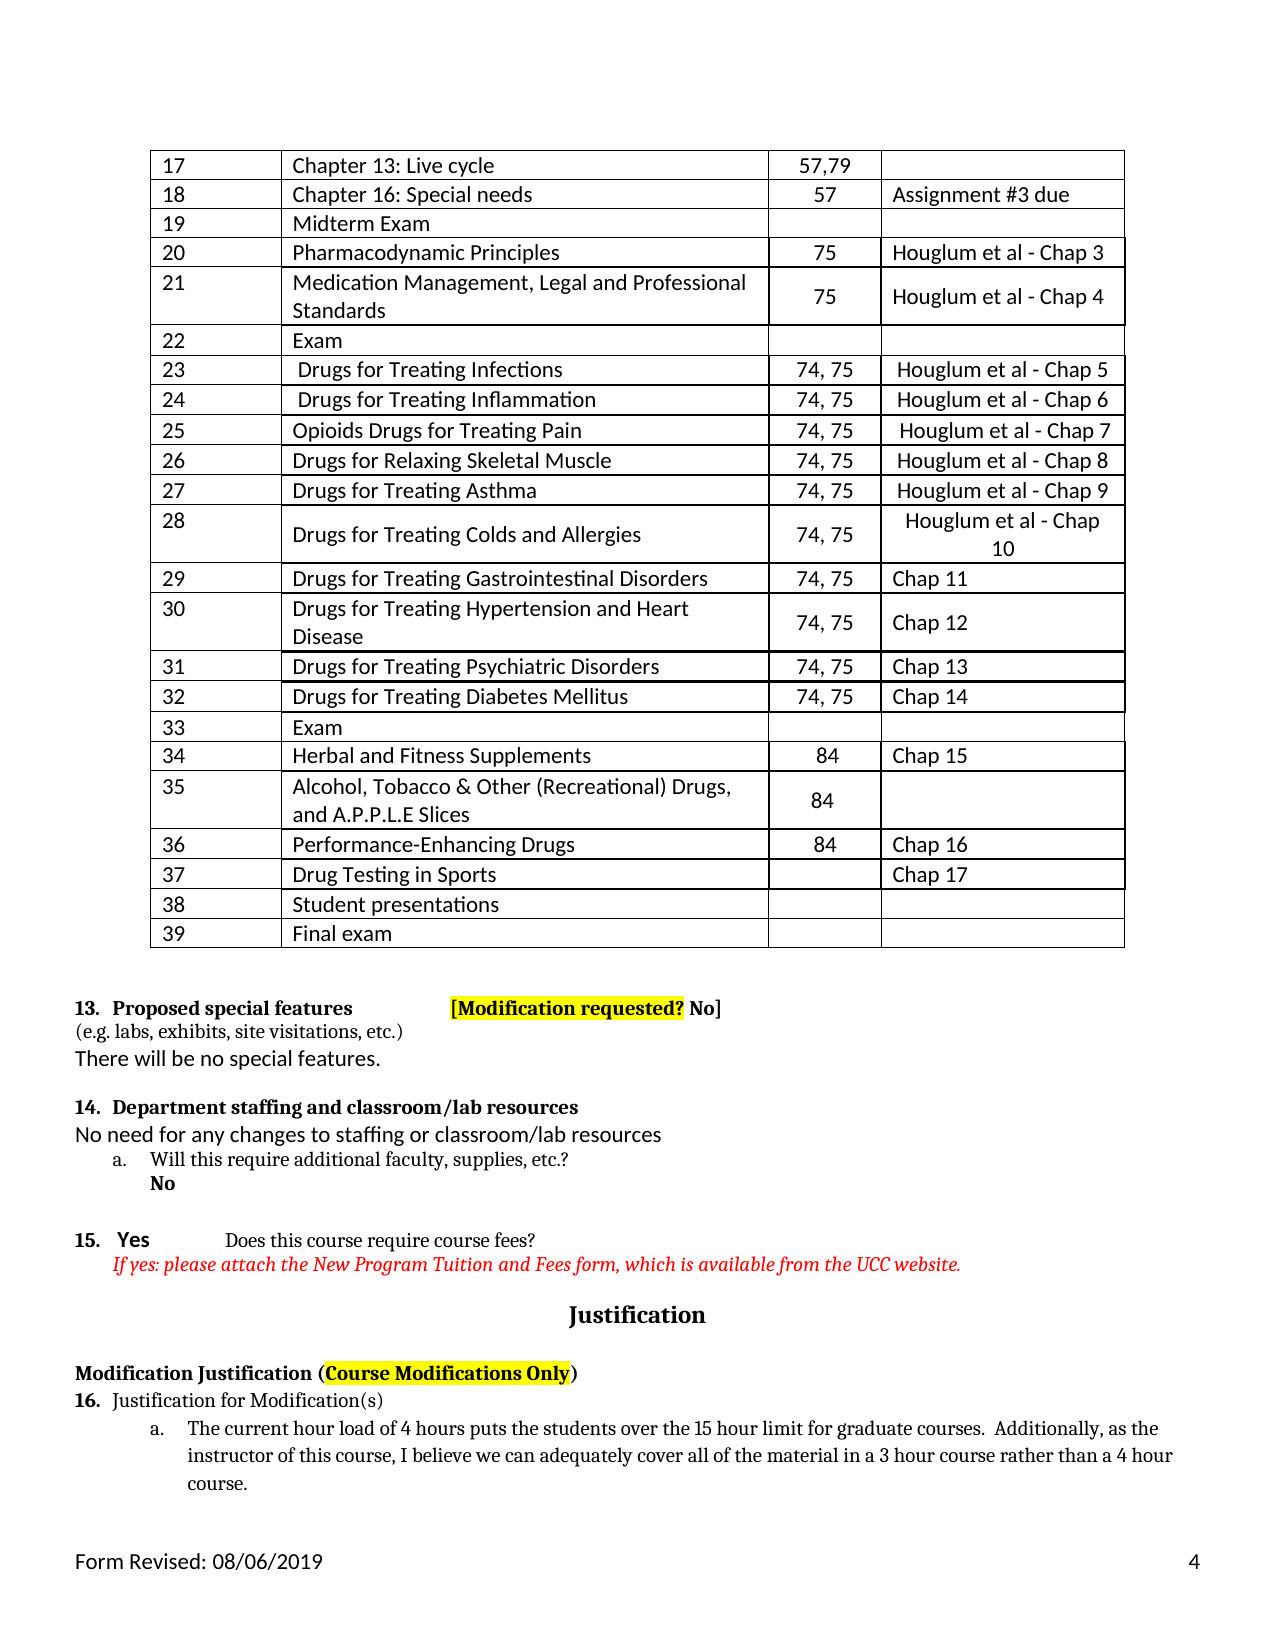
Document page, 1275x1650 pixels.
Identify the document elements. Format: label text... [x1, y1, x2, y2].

text Modification Justification (Course Modifications Only) [75, 1361, 325, 1385]
table_cell 31 [151, 651, 281, 680]
list Will this require additional faculty, supplies, etc.? [112, 1148, 1200, 1172]
table_cell 74, 75 [770, 594, 880, 650]
table_cell Drugs for Treating Asthma [282, 476, 768, 504]
table_cell Chap 15 [882, 742, 1124, 770]
list Justification for Modification(s) [75, 1389, 1200, 1413]
table_cell Exam [282, 713, 768, 741]
table_cell 23 [151, 356, 281, 383]
table_cell [882, 151, 1124, 179]
table_cell 24 [151, 385, 281, 414]
table_cell 57,79 [769, 151, 881, 179]
table_cell [882, 890, 1124, 918]
list Does this course require course fees? [75, 1225, 1200, 1253]
table_cell 75 [770, 238, 880, 266]
table_cell Drugs for Treating Psychiatric Disorders [282, 653, 768, 680]
table_cell [882, 919, 1124, 947]
table_cell 74, 75 [770, 356, 880, 383]
table_cell 74, 75 [770, 683, 880, 711]
table_cell Chapter 13: Live cycle [282, 151, 768, 179]
table_cell Medication Management, Legal and Professional Standards [282, 268, 768, 324]
table_cell 26 [151, 445, 281, 474]
text If yes: please attach the New Program Tuition and Fees form, which is available from the UCC website. [75, 1253, 1200, 1277]
table_cell Houglum et al - Chap 8 [882, 446, 1124, 474]
table_cell [882, 772, 1124, 828]
table_cell Chap 13 [882, 653, 1124, 680]
table_cell 30 [151, 593, 281, 650]
table_cell Chap 12 [882, 594, 1124, 650]
table_cell 20 [151, 238, 281, 266]
table_cell 84 [770, 772, 880, 828]
table_cell 22 [151, 325, 281, 354]
table_cell Drugs for Relaxing Skeletal Muscle [282, 446, 768, 474]
table_cell Performance-Enhancing Drugs [282, 830, 768, 858]
table_cell [769, 209, 881, 237]
table_cell 74, 75 [770, 506, 880, 562]
table_cell 84 [770, 742, 880, 770]
table_cell Drugs for Treating Inflammation [282, 386, 768, 414]
text Modification Justification (Course Modifications Only) [570, 1361, 1200, 1385]
table_cell Houglum et al - Chap 10 [882, 506, 1124, 562]
table_cell 32 [151, 681, 281, 711]
text Justification [75, 1301, 1200, 1329]
text (e.g. labs, exhibits, site visitations, etc.) [75, 1020, 1200, 1044]
table_cell 28 [151, 505, 281, 562]
table_cell 37 [151, 859, 281, 888]
table_cell 29 [151, 563, 281, 592]
table_cell Drugs for Treating Diabetes Mellitus [282, 683, 768, 711]
table_cell 35 [151, 771, 281, 828]
table_cell [769, 713, 881, 741]
list The current hour load of 4 hours puts the students over the 15 hour limit for graduate courses. Additionally, as the instructor of this course, I believe we can adequately cover all of the material in a 3 hour course rather than a 4 hour course. [150, 1416, 1200, 1495]
table_cell Chap 11 [882, 564, 1124, 592]
table_cell 74, 75 [770, 476, 880, 504]
table_cell Houglum et al - Chap 6 [882, 386, 1124, 414]
table_cell Houglum et al - Chap 3 [882, 238, 1124, 266]
table_cell Opioids Drugs for Treating Pain [282, 416, 768, 444]
table_cell 27 [151, 475, 281, 504]
table_cell Student presentations [282, 890, 768, 918]
table_cell Drugs for Treating Gastrointestinal Disorders [282, 564, 768, 592]
table_cell 19 [151, 209, 281, 237]
table_cell 74, 75 [770, 416, 880, 444]
table_cell 38 [151, 889, 281, 918]
table_cell [882, 326, 1124, 354]
table_cell Houglum et al - Chap 7 [882, 416, 1124, 444]
list Department staffing and classroom/lab resources [75, 1096, 1200, 1120]
table_cell Final exam [282, 919, 768, 947]
table_cell Chap 16 [882, 830, 1124, 858]
table_cell Houglum et al - Chap 9 [882, 476, 1124, 504]
table_cell 21 [151, 267, 281, 324]
table_cell 84 [770, 830, 880, 858]
table_cell [769, 326, 881, 354]
table_cell 75 [770, 268, 880, 324]
table_cell Drugs for Treating Colds and Allergies [282, 506, 768, 562]
table_cell 33 [151, 712, 281, 741]
table_cell 74, 75 [770, 446, 880, 474]
table_cell 36 [151, 829, 281, 858]
table_cell Drugs for Treating Hypertension and Heart Disease [282, 594, 768, 650]
table_cell 17 [151, 151, 281, 179]
table_cell Exam [282, 326, 768, 354]
table_cell 57 [769, 180, 881, 208]
table_cell 25 [151, 415, 281, 444]
table_cell 74, 75 [770, 564, 880, 592]
table_cell Drugs for Treating Infections [282, 356, 768, 383]
table_cell [769, 890, 881, 918]
table_cell Houglum et al - Chap 5 [882, 356, 1124, 383]
table_cell Houglum et al - Chap 4 [882, 268, 1124, 324]
table_cell [882, 713, 1124, 741]
table_cell [770, 860, 880, 888]
table_cell 34 [151, 742, 281, 770]
table_cell Chap 17 [882, 860, 1124, 888]
table_cell Herbal and Fitness Supplements [282, 742, 768, 770]
table_cell [882, 209, 1124, 237]
table_cell Midterm Exam [282, 209, 768, 237]
table_cell Chapter 16: Special needs [282, 180, 768, 208]
list Proposed special features [Modification requested? No] [684, 996, 1200, 1020]
table_cell Assignment #3 due [882, 180, 1124, 208]
table_cell Pharmacodynamic Principles [282, 238, 768, 266]
table_cell 74, 75 [770, 653, 880, 680]
table_cell 18 [151, 180, 281, 208]
table_cell Chap 14 [882, 683, 1124, 711]
table_cell [769, 919, 881, 947]
list Proposed special features [Modification requested? No] [75, 996, 450, 1020]
table_cell Alcohol, Tobacco & Other (Recreational) Drugs, and A.P.P.L.E Slices [282, 772, 768, 828]
table_cell Drug Testing in Sports [282, 860, 768, 888]
table_cell 39 [151, 919, 281, 947]
table_cell 74, 75 [770, 386, 880, 414]
